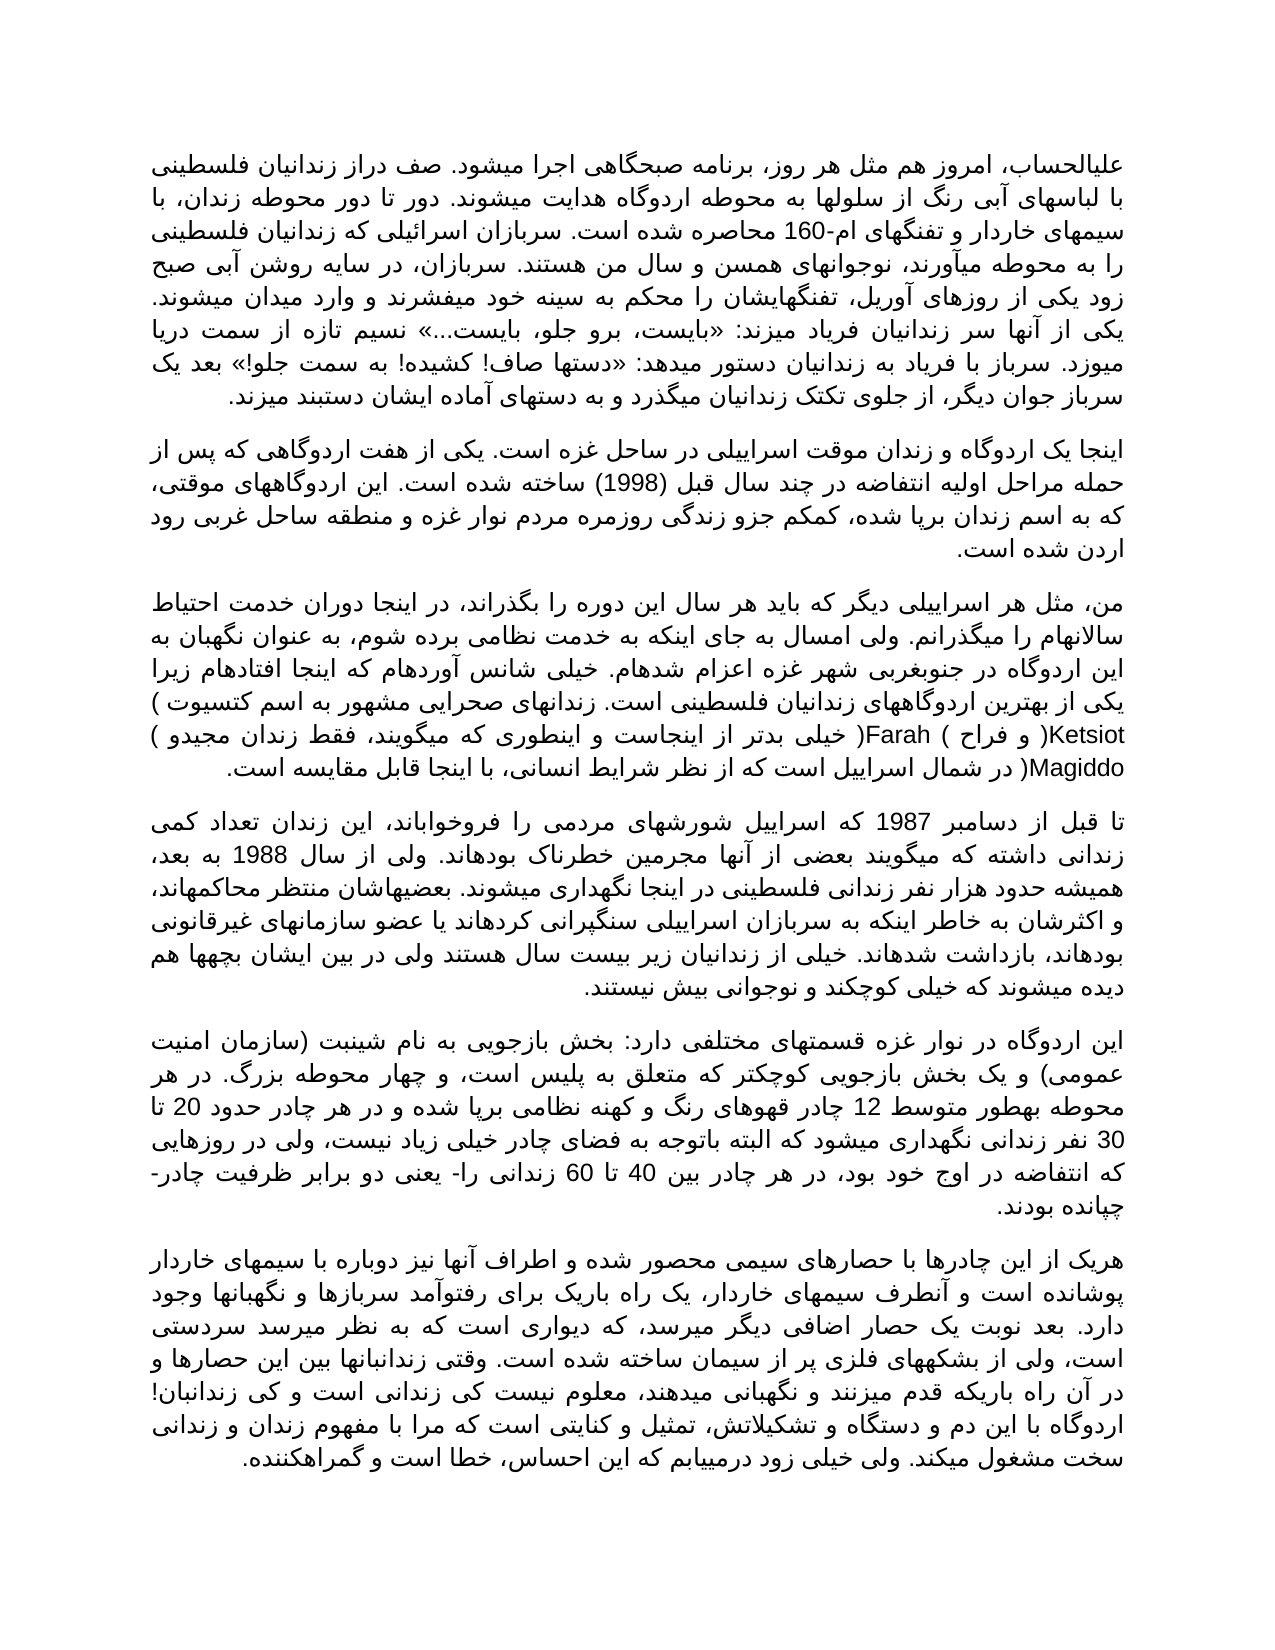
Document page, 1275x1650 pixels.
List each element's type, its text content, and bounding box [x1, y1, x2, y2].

text علی‏الحساب، امروز هم مثل هر روز، برنامه صبحگاهی اجرا می‏شود. صف دراز زندانیان فلسطینی با لباس‏های آبی رنگ از سلول‏ها به محوطه اردوگاه هدایت می‏شوند. دور تا دور محوطه زندان، با سیم‏های خاردار و تفنگهای ام-160 محاصره شده است. سربازان اسرائیلی که زندانیان فلسطینی را به محوطه می‏آورند، نوجوان‏های هم‏سن و سال من هستند. سربازان، در سایه روشن آبی صبح زود یکی از روزهای آوریل، تفنگهایشان را محکم به سینه خود می‏فشرند و وارد میدان می‏شوند. یکی از آنها سر زندانیان فریاد می‏زند: «بایست، برو جلو، بایست...» نسیم تازه از سمت دریا می‏وزد. سرباز با فریاد به زندانیان دستور می‏دهد: «دست‏ها صاف! کشیده! به سمت جلو!» بعد یک سرباز جوان دیگر، از جلوی تک‏تک زندانیان می‏گذرد و به دست‏های آماده ایشان دستبند می‏زند. [150, 150, 1125, 410]
text هریک از این چادرها با حصارهای سیمی محصور شده و اطراف آنها نیز دوباره با سیم‏های خاردار پوشانده است و آن‏طرف سیم‏های خاردار، یک راه باریک برای رفت‏وآمد سربازها و نگهبان‏ها وجود دارد. بعد نوبت یک حصار اضافی دیگر می‏رسد، که دیواری است که به نظر می‏رسد سردستی است، ولی از بشکه‏های فلزی پر از سیمان ساخته شده است. وقتی زندانبان‏ها بین این حصارها و در آن راه باریکه قدم می‏زنند و نگهبانی می‏دهند، معلوم نیست کی زندانی است و کی زندانبان! اردوگاه با این دم و دستگاه و تشکیلاتش، تمثیل و کنایتی است که مرا با مفهوم زندان و زندانی سخت مشغول می‏کند. ولی خیلی زود درمی‏یابم که این احساس، خطا است و گمراه‏کننده. [150, 1245, 1125, 1472]
text اینجا یک اردوگاه و زندان موقت اسراییلی در ساحل غزه است. یکی از هفت اردوگاهی که پس از حمله مراحل اولیه انتفاضه در چند سال قبل (1998) ساخته شده است. این اردوگاه‏های موقتی، که به اسم زندان برپا شده، کم‏کم جزو زندگی روزمره مردم نوار غزه و منطقه ساحل غربی رود اردن شده است. [150, 435, 1125, 563]
text تا قبل از دسامبر 1987 که اسراییل شورش‏های مردمی را فروخواباند، این زندان تعداد کمی زندانی داشته که می‏گویند بعضی از آنها مجرمین خطرناک بوده‏اند. ولی از سال 1988 به بعد، همیشه حدود هزار نفر زندانی فلسطینی در اینجا نگهداری می‏شوند. بعضی‏هاشان منتظر محاکمه‏اند، و اکثرشان به خاطر این‏که به سربازان اسراییلی سنگپرانی کرده‏اند یا عضو سازمان‏های غیرقانونی بوده‏اند، بازداشت شده‏اند. خیلی از زندانیان زیر بیست سال هستند ولی در بین ایشان بچه‏ها هم دیده می‏شوند که خیلی کوچکند و نوجوانی بیش نیستند. [150, 807, 1125, 1001]
text این اردوگاه در نوار غزه قسمت‏های مختلفی دارد: بخش بازجویی به نام شین‏بت (سازمان امنیت عمومی) و یک بخش بازجویی کوچکتر که متعلق به پلیس است، و چهار محوطه بزرگ. در هر محوطه به‏طور متوسط 12 چادر قهوه‏ای رنگ و کهنه نظامی برپا شده و در هر چادر حدود 20 تا 30 نفر زندانی نگهداری می‏شود که البته باتوجه به فضای چادر خیلی زیاد نیست، ولی در روزهایی که انتفاضه در اوج خود بود، در هر چادر بین 40 تا 60 زندانی را- یعنی دو برابر ظرفیت چادر- چپانده بودند. [150, 1026, 1125, 1220]
text من، مثل هر اسراییلی دیگر که باید هر سال این دوره را بگذراند، در اینجا دوران خدمت احتیاط سالانه‏ام را می‏گذرانم. ولی امسال به جای این‏که به خدمت نظامی برده شوم، به عنوان نگهبان به این اردوگاه در جنوب‏غربی شهر غزه اعزام شده‏ام. خیلی شانس آورده‏ام که اینجا افتاده‏ام زیرا یکی از بهترین اردوگاه‏های زندانیان فلسطینی است. زندان‏های صحرایی مشهور به اسم کتسیوت ) Ketsiot( و فراح ) Farah( خیلی بدتر از اینجاست و این‏طوری که می‏گویند، فقط زندان مجیدو ) Magiddo( در شمال اسراییل است که از نظر شرایط انسانی، با اینجا قابل مقایسه است. [150, 588, 1125, 782]
